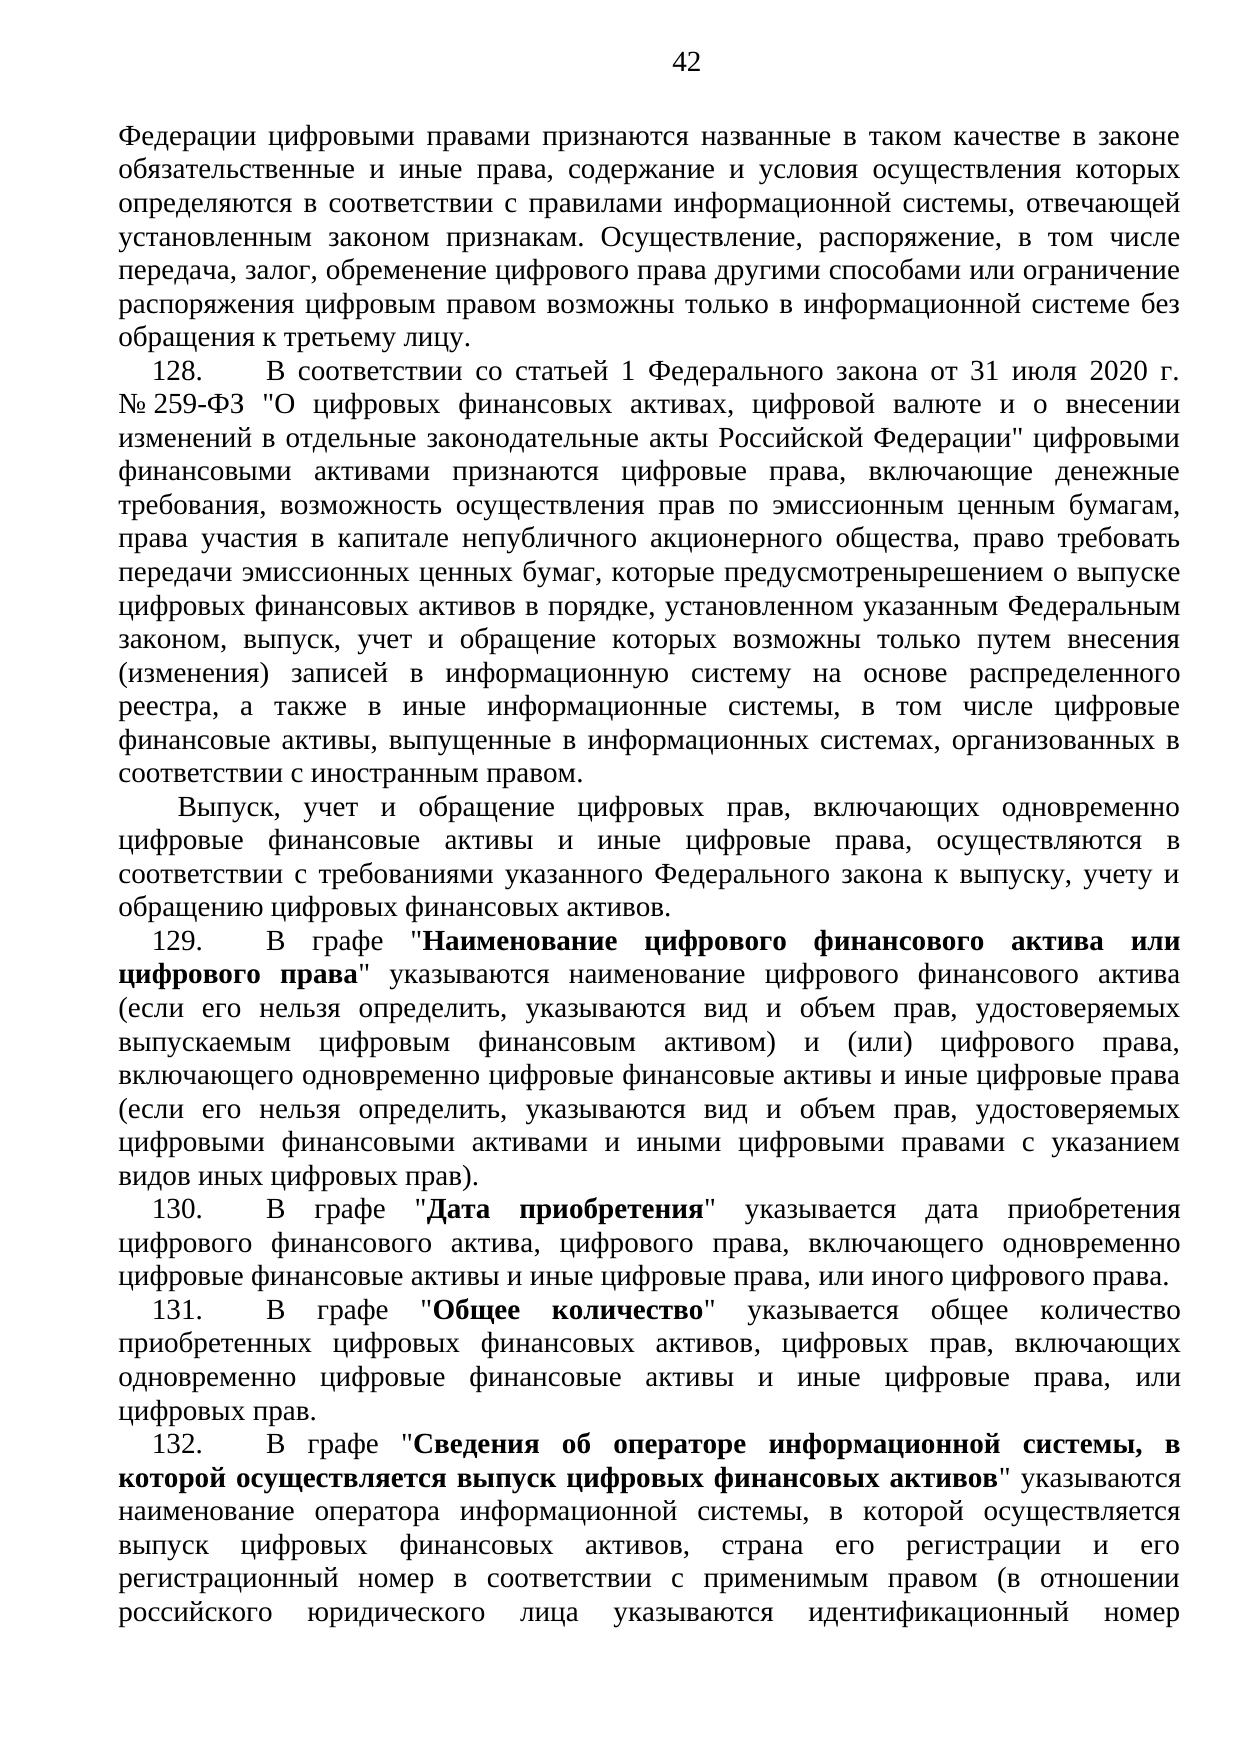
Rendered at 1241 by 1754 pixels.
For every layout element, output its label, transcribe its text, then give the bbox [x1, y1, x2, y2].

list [118, 118, 1181, 353]
list В соответствии со статьей 1 Федерального закона от 31 июля 2020 г. № 259-ФЗ "О цифровых финансовых активах, цифровой валюте и о внесении изменений в отдельные законодательные акты Российской Федерации" цифровыми финансовыми активами признаются цифровые права, включающие денежные требования, возможность осуществления прав по эмиссионным ценным бумагам, права участия в капитале непубличного акционерного общества, право требовать передачи эмиссионных ценных бумаг, которые предусмотренырешением о выпуске цифровых финансовых активов в порядке, установленном указанным Федеральным законом, выпуск, учет и обращение которых возможны только путем внесения (изменения) записей в информационную систему на основе распределенного реестра, а также в иные информационные системы, в том числе цифровые финансовые активы, выпущенные в информационных системах, организованных в соответствии с иностранным правом. [118, 353, 1181, 789]
list В графе "Дата приобретения" указывается дата приобретения цифрового финансового актива, цифрового права, включающего одновременно цифровые финансовые активы и иные цифровые права, или иного цифрового права. [118, 1191, 1181, 1292]
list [118, 1426, 1181, 1627]
list В графе "Общее количество" указывается общее количество приобретенных цифровых финансовых активов, цифровых прав, включающих одновременно цифровые финансовые активы и иные цифровые права, или цифровых прав. [118, 1292, 1181, 1426]
list В графе "Наименование цифрового финансового актива или цифрового права" указываются наименование цифрового финансового актива (если его нельзя определить, указываются вид и объем прав, удостоверяемых выпускаемым цифровым финансовым активом) и (или) цифрового права, включающего одновременно цифровые финансовые активы и иные цифровые права (если его нельзя определить, указываются вид и объем прав, удостоверяемых цифровыми финансовыми активами и иными цифровыми правами с указанием видов иных цифровых прав). [118, 923, 1181, 1191]
text Выпуск, учет и обращение цифровых прав, включающих одновременно цифровые финансовые активы и иные цифровые права, осуществляются в соответствии с требованиями указанного Федерального закона к выпуску, учету и обращению цифровых финансовых активов. [118, 789, 1181, 923]
